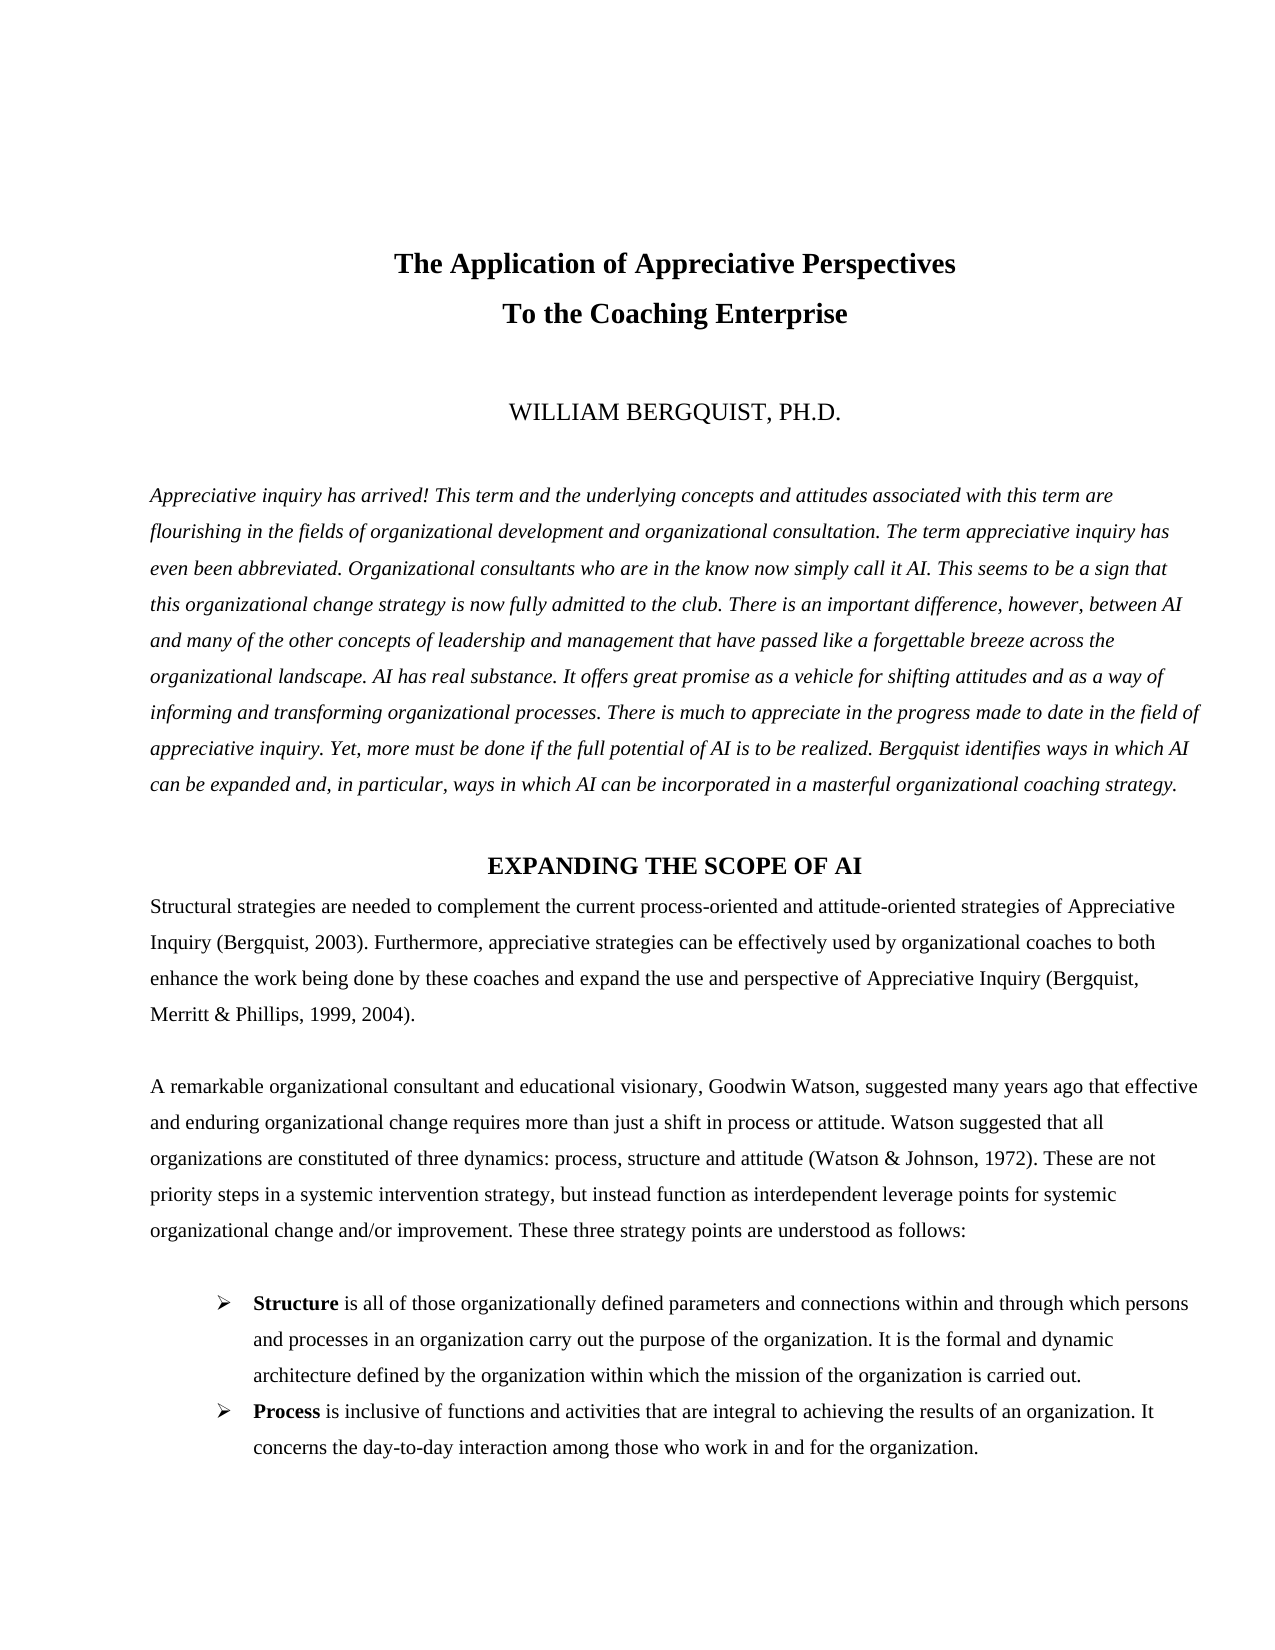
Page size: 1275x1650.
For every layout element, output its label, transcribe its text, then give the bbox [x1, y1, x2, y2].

text Appreciative inquiry has arrived! This term and the underlying concepts and attitudes associated with this term are flourishing in the fields of organizational development and organizational consultation. The term appreciative inquiry has even been abbreviated. Organizational consultants who are in the know now simply call it AI. This seems to be a sign that this organizational change strategy is now fully admitted to the club. There is an important difference, however, between AI and many of the other concepts of leadership and management that have passed like a forgettable breeze across the organizational landscape. AI has real substance. It offers great promise as a vehicle for shifting attitudes and as a way of informing and transforming organizational processes. There is much to appreciate in the progress made to date in the field of appreciative inquiry. Yet, more must be done if the full potential of AI is to be realized. Bergquist identifies ways in which AI can be expanded and, in particular, ways in which AI can be incorporated in a masterful organizational coaching strategy. [150, 483, 1200, 796]
text A remarkable organizational consultant and educational visionary, Goodwin Watson, suggested many years ago that effective and enduring organizational change requires more than just a shift in process or attitude. Watson suggested that all organizations are constituted of three dynamics: process, structure and attitude (Watson & Johnson, 1972). These are not priority steps in a systemic intervention strategy, but instead function as interdependent leverage points for systemic organizational change and/or improvement. These three strategy points are understood as follows: [150, 1074, 1200, 1242]
text Structural strategies are needed to complement the current process-oriented and attitude-oriented strategies of Appreciative Inquiry (Bergquist, 2003). Furthermore, appreciative strategies can be effectively used by organizational coaches to both enhance the work being done by these coaches and expand the use and perspective of Appreciative Inquiry (Bergquist, Merritt & Phillips, 1999, 2004). [150, 894, 1200, 1026]
text To the Coaching [150, 297, 1200, 330]
text The Application of Appreciative Perspectives [150, 246, 1200, 280]
list Process is inclusive of functions and activities that are integral to achieving the results of an organization. It concerns the day-to-day interaction among those who work in and for the organization. [216, 1399, 1200, 1459]
subtitle EXPANDING THE SCOPE OF AI [150, 851, 1200, 880]
list Structure is all of those organizationally defined parameters and connections within and through which persons and processes in an organization carry out the purpose of the organization. It is the formal and dynamic architecture defined by the organization within which the mission of the organization is carried out. [216, 1291, 1200, 1387]
text WILLIAM BERGQUIST, PH.D. [150, 397, 1200, 426]
